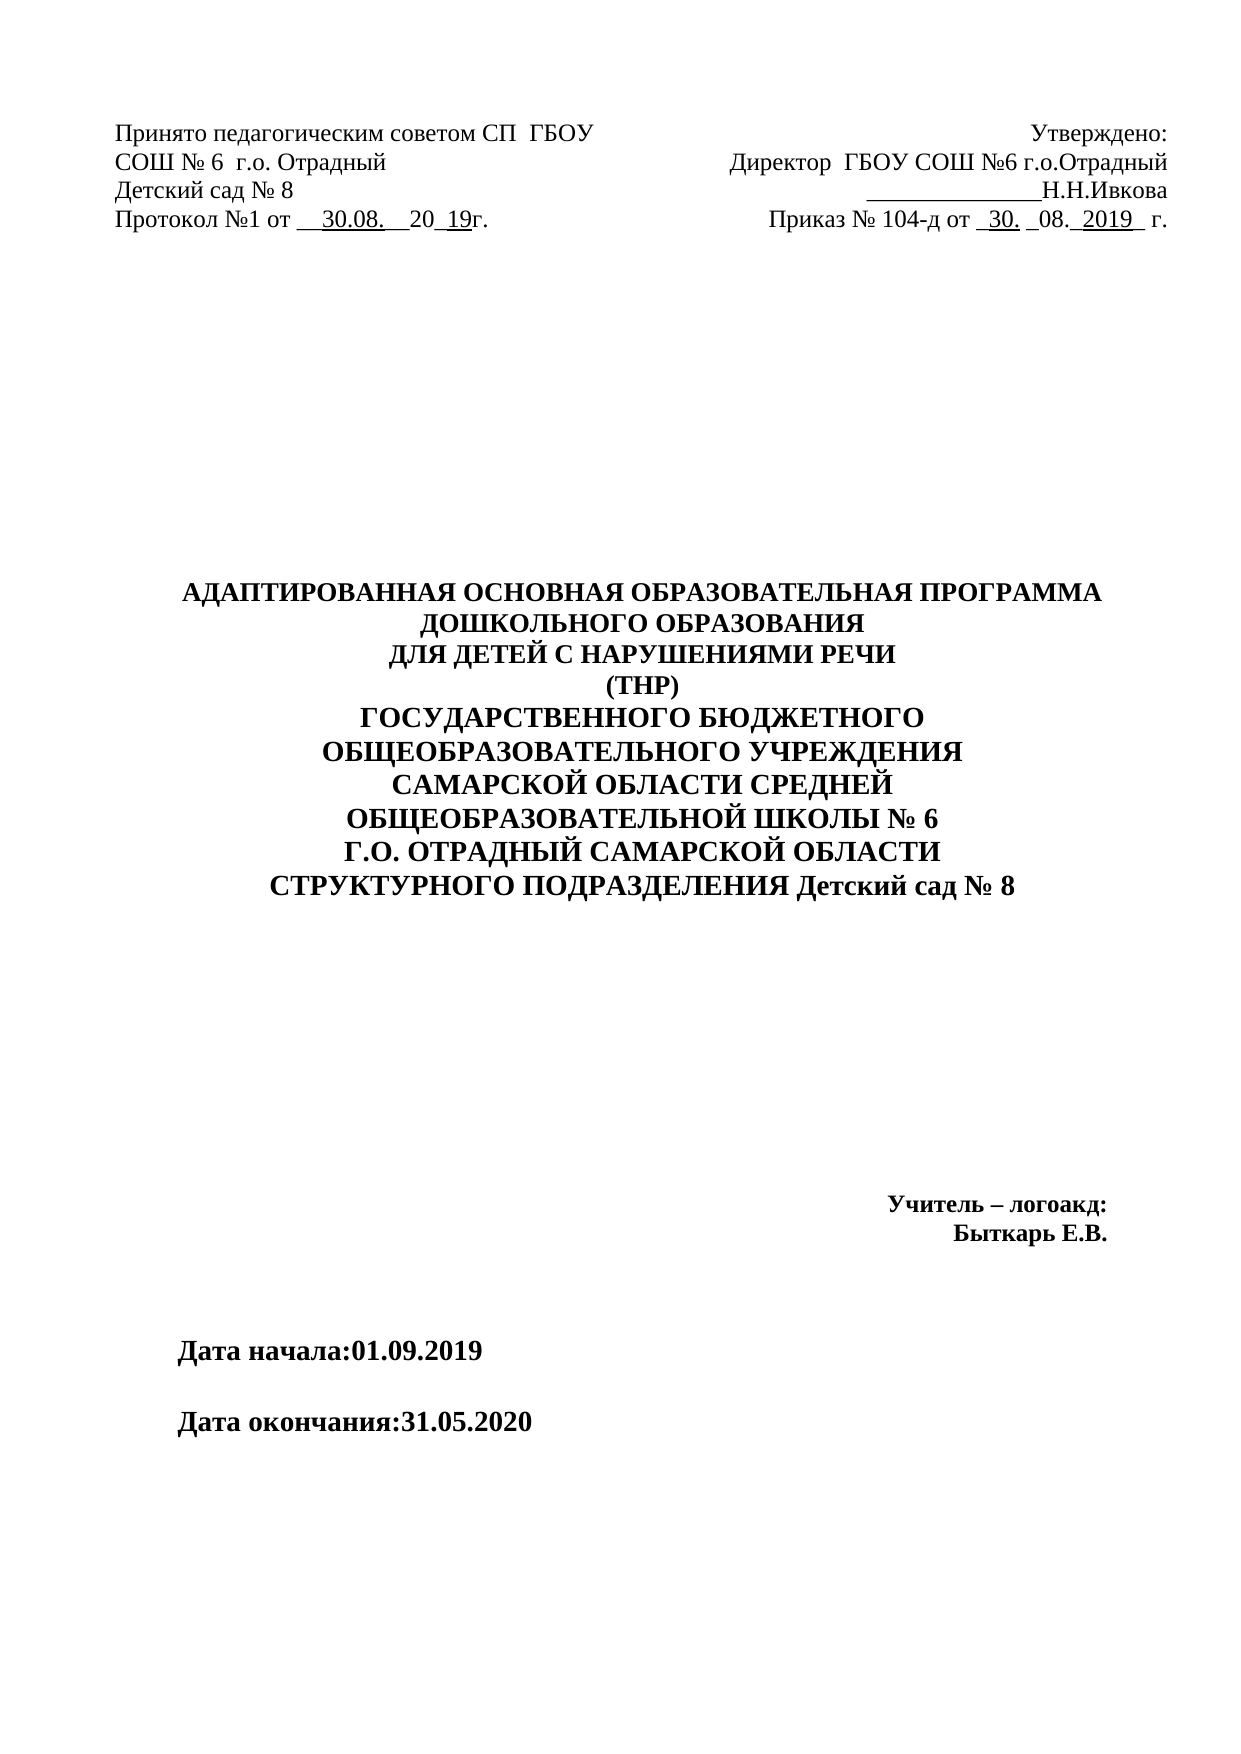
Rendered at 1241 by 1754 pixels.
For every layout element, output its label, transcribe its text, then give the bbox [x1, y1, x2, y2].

table_header Утверждено: Директор ГБОУ СОШ №6 г.о.Отрадный ______________Н.Н.Ивкова Приказ № 104-д от _30. _08._2019_ г. [620, 118, 1179, 233]
text Дата окончания:31.05.2020 [177, 1404, 1107, 1437]
table_header Принято педагогическим советом СП ГБОУ СОШ № 6 г.о. Отрадный Детский сад № 8 Протокол №1 от __30.08.__20_19г. [103, 118, 620, 233]
text Быткарь Е.В. [177, 1218, 1107, 1247]
text Г.О. ОТРАДНЫЙ САМАРСКОЙ ОБЛАСТИ [177, 834, 1107, 868]
text ОБЩЕОБРАЗОВАТЕЛЬНОЙ ШКОЛЫ № 6 [177, 801, 1107, 834]
text САМАРСКОЙ ОБЛАСТИ СРЕДНЕЙ [177, 767, 1107, 801]
text АДАПТИРОВАННАЯ ОСНОВНАЯ ОБРАЗОВАТЕЛЬНАЯ ПРОГРАММА [177, 576, 1107, 607]
text ДОШКОЛЬНОГО ОБРАЗОВАНИЯ [177, 607, 1107, 638]
text СТРУКТУРНОГО ПОДРАЗДЕЛЕНИЯ Детский сад № 8 [177, 868, 1107, 902]
text Учитель – логоакд: [177, 1189, 1107, 1218]
text ДЛЯ ДЕТЕЙ С НАРУШЕНИЯМИ РЕЧИ [177, 638, 1107, 669]
text (ТНР) [177, 669, 1107, 700]
text ГОСУДАРСТВЕННОГО БЮДЖЕТНОГО [177, 700, 1107, 734]
text ОБЩЕОБРАЗОВАТЕЛЬНОГО УЧРЕЖДЕНИЯ [177, 734, 1107, 767]
text Дата начала:01.09.2019 [177, 1333, 1107, 1366]
